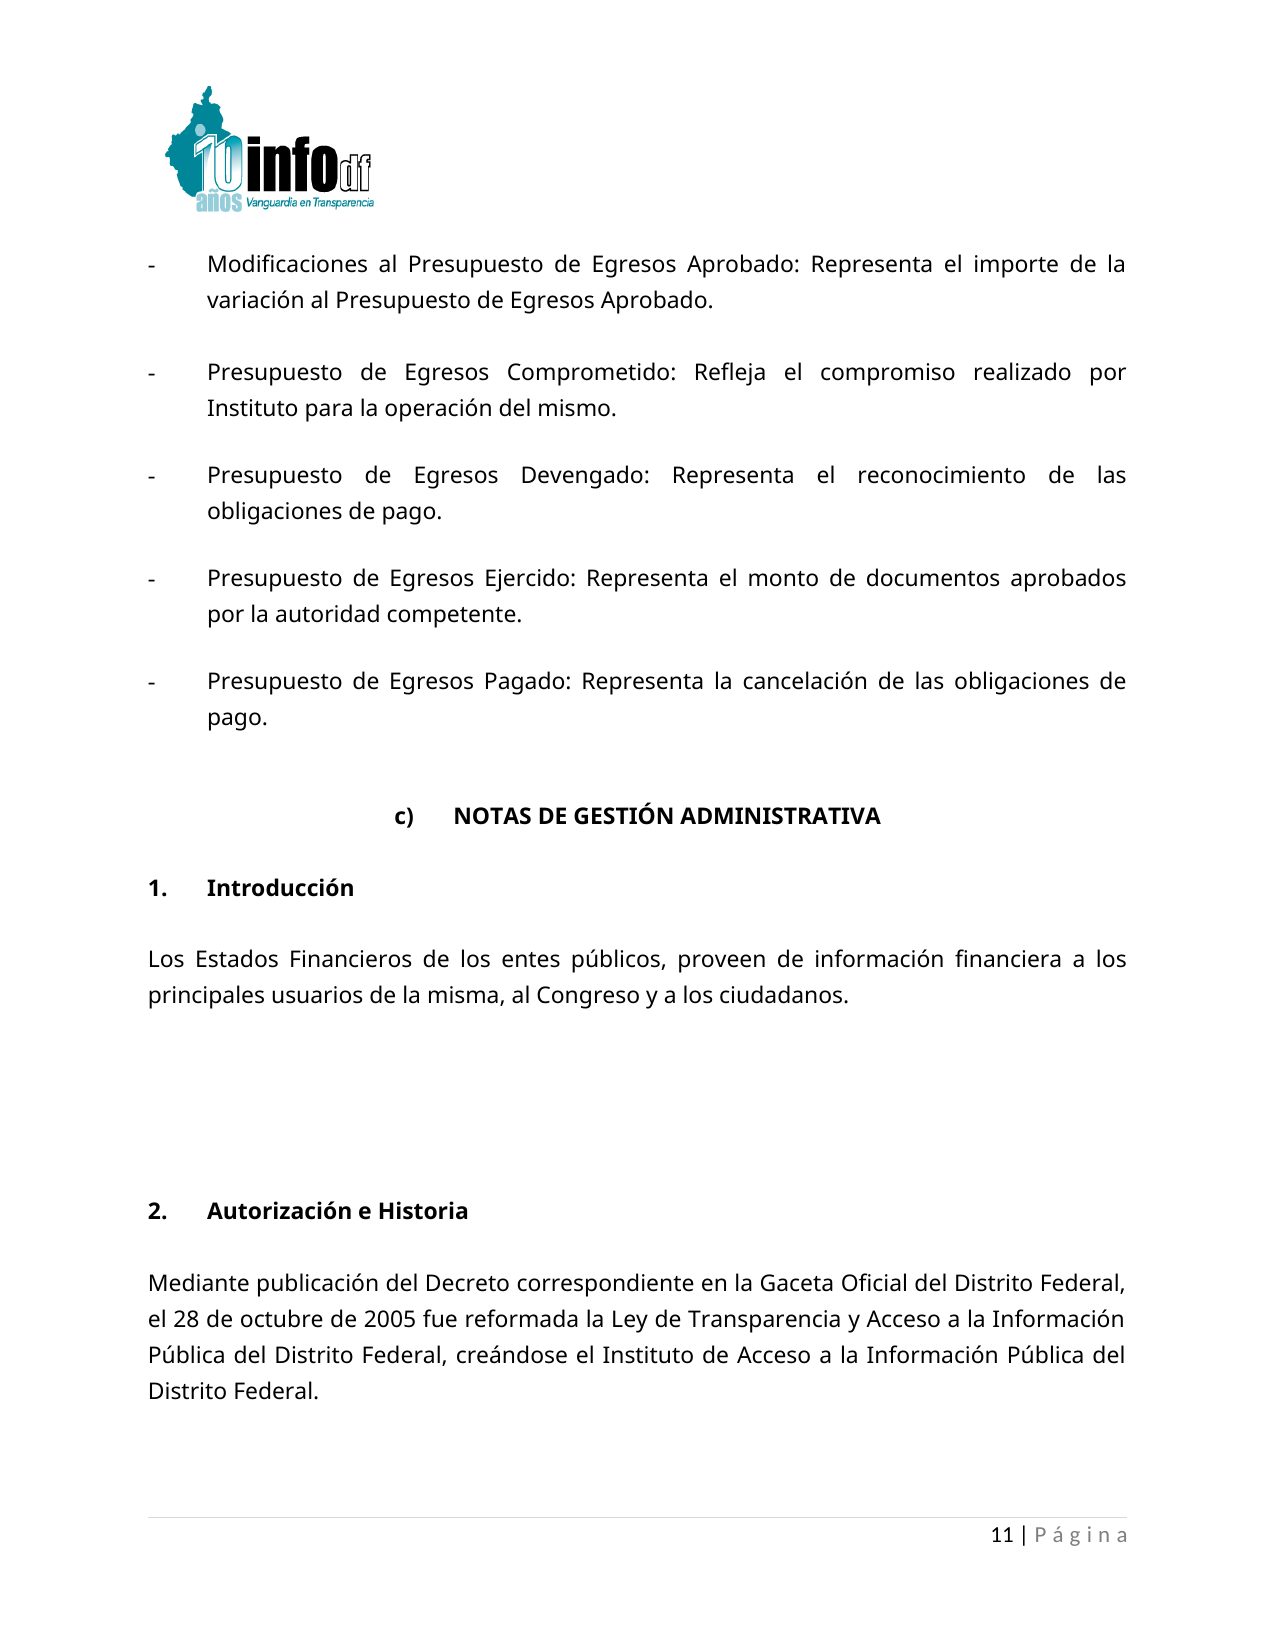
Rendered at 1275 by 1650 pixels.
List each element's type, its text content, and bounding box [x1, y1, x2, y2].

list Presupuesto de Egresos Comprometido: Refleja el compromiso realizado por Instituto para la operación del mismo. [148, 356, 1127, 423]
list Presupuesto de Egresos Ejercido: Representa el monto de documentos aprobados por la autoridad competente. [148, 562, 1127, 629]
text 1. Introducción [148, 872, 1127, 903]
text Los Estados Financieros de los entes públicos, proveen de información financiera a los principales usuarios de la misma, al Congreso y a los ciudadanos. [148, 943, 1127, 1011]
text c) NOTAS DE GESTIÓN ADMINISTRATIVA [148, 800, 1127, 831]
list Presupuesto de Egresos Pagado: Representa la cancelación de las obligaciones de pago. [148, 665, 1127, 732]
list Presupuesto de Egresos Devengado: Representa el reconocimiento de las obligaciones de pago. [148, 459, 1127, 526]
text Mediante publicación del Decreto correspondiente en la Gaceta Oficial del Distrito Federal, el 28 de octubre de 2005 fue reformada la Ley de Transparencia y Acceso a la Información Pública del Distrito Federal, creándose el Instituto de Acceso a la Información Pública del Distrito Federal. [148, 1267, 1127, 1406]
picture [147, 73, 379, 221]
list Modificaciones al Presupuesto de Egresos Aprobado: Representa el importe de la variación al Presupuesto de Egresos Aprobado. [148, 248, 1127, 315]
text 2. Autorización e Historia [148, 1195, 1127, 1226]
